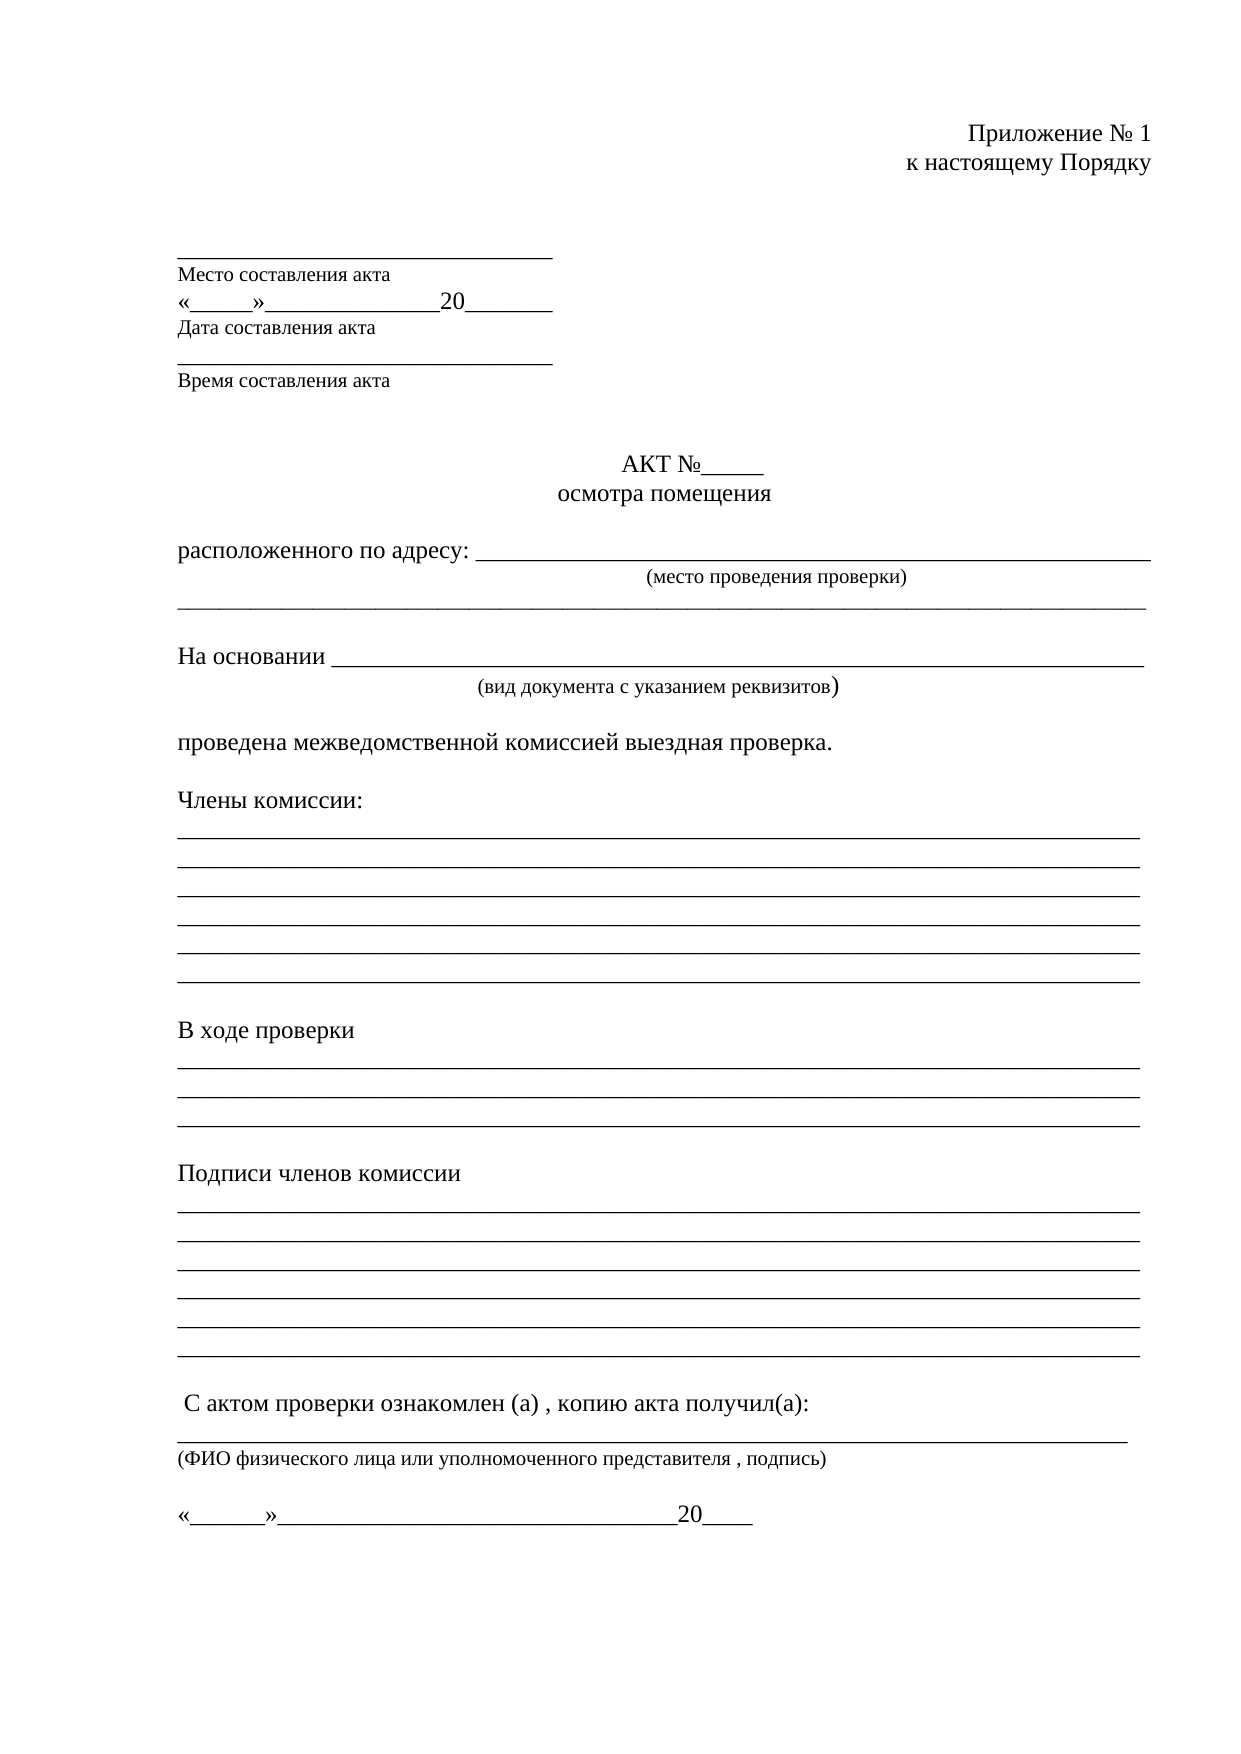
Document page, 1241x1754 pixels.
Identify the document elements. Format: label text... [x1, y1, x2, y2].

text _____________________________________________________________________________ [177, 928, 1152, 957]
text Члены комиссии: [177, 785, 1152, 813]
text ____________________________________________________________________________ [177, 1417, 1152, 1446]
text «_____»______________20_______ [177, 286, 1152, 315]
text _____________________________________________________________________________ [177, 1187, 1152, 1216]
text осмотра помещения [177, 478, 1152, 507]
text _____________________________________________________________________________ [177, 871, 1152, 900]
text к настоящему Порядку [177, 147, 1152, 176]
text ______________________________ [177, 339, 1152, 367]
text Время составления акта [177, 367, 1152, 392]
text _____________________________________________________________________________ [177, 1302, 1152, 1331]
text С актом проверки ознакомлен (а) , копию акта получил(а): [177, 1388, 1152, 1417]
text АКТ №_____ [177, 449, 1152, 478]
text В ходе проверки _____________________________________________________________________________ [177, 1015, 1152, 1072]
text На основании _________________________________________________________________ [177, 641, 1152, 670]
text «______»________________________________20____ [177, 1499, 1152, 1527]
text _____________________________________________________________________________ [177, 1273, 1152, 1302]
text _____________________________________________________________________________ [177, 1101, 1152, 1130]
text Подписи членов комиссии [177, 1158, 1152, 1187]
text _____________________________________________________________________________ [177, 1331, 1152, 1360]
text (место проведения проверки) [177, 564, 1152, 588]
text _____________________________________________________________________________ [177, 813, 1152, 842]
text (вид документа с указанием реквизитов) [177, 670, 1152, 698]
text _____________________________________________________________________________ [177, 1245, 1152, 1273]
text (ФИО физического лица или уполномоченного представителя , подпись) [177, 1446, 1152, 1470]
text _____________________________________________________________________________ [177, 957, 1152, 986]
text _____________________________________________________________________________ [177, 900, 1152, 928]
text проведена межведомственной комиссией выездная проверка. [177, 727, 1152, 756]
text _____________________________________________________________________________ [177, 842, 1152, 871]
text Приложение № 1 [177, 118, 1152, 147]
text расположенного по адресу: ______________________________________________________ [177, 535, 1152, 564]
text ______________________________ [177, 233, 1152, 262]
text Место составления акта [177, 262, 1152, 286]
text _____________________________________________________________________________________________ [177, 588, 1152, 612]
text _____________________________________________________________________________ [177, 1072, 1152, 1101]
text _____________________________________________________________________________ [177, 1216, 1152, 1245]
text Дата составления акта [177, 315, 1152, 339]
